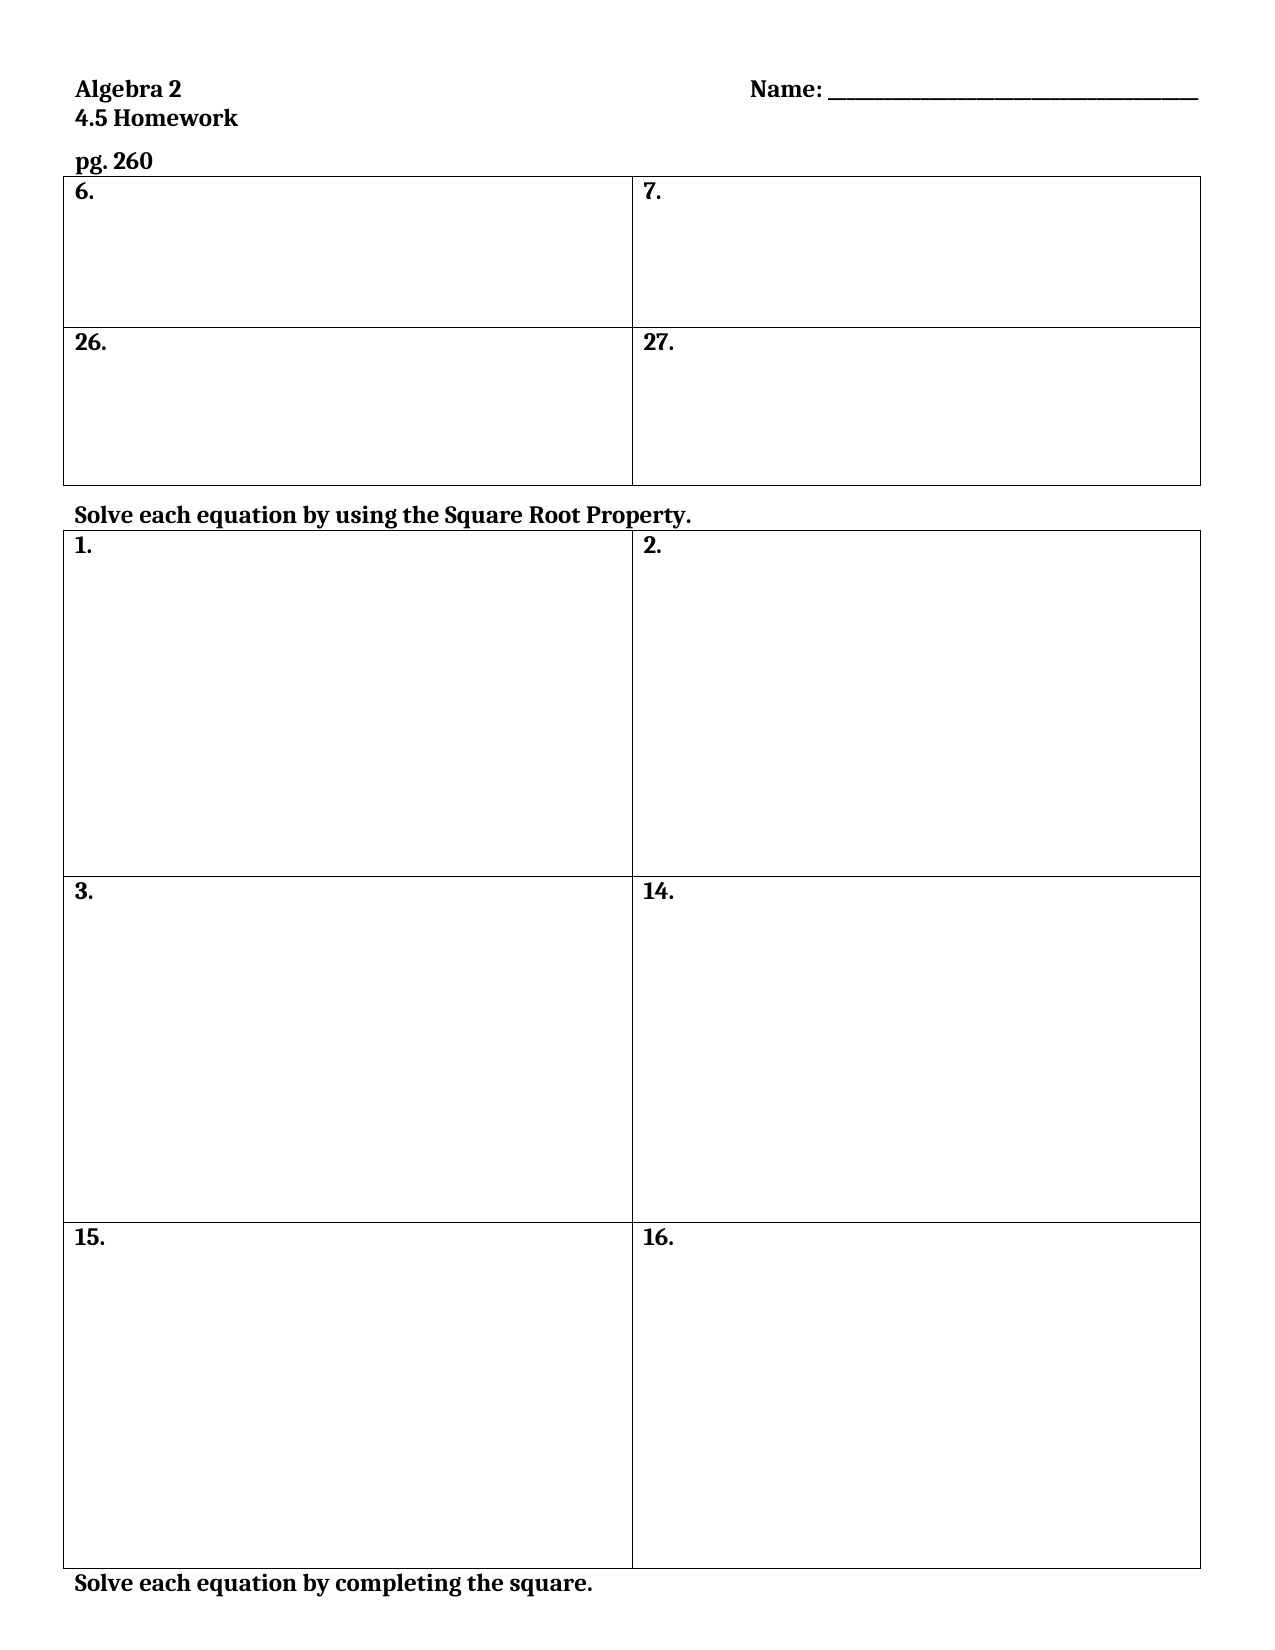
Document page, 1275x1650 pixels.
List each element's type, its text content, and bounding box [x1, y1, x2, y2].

table_cell 3. [64, 877, 632, 1222]
table_header 2. [633, 531, 1200, 876]
table_cell 16. [633, 1223, 1200, 1568]
table_cell 26. [64, 328, 632, 485]
text Solve each equation by completing the square. [75, 1569, 1200, 1598]
table_header 7. [633, 177, 1200, 327]
table_cell 27. [633, 328, 1200, 485]
table_header 6. [64, 177, 632, 327]
text Solve each equation by using the Square Root Property. [75, 501, 1200, 529]
text 4.5 Homework [75, 104, 1200, 132]
table_cell 15. [64, 1223, 632, 1568]
table_cell 14. [633, 877, 1200, 1222]
text pg. 260 [75, 147, 1200, 176]
text Algebra 2 Name: ________________________________________ [75, 75, 1200, 104]
table_header 1. [64, 531, 632, 876]
